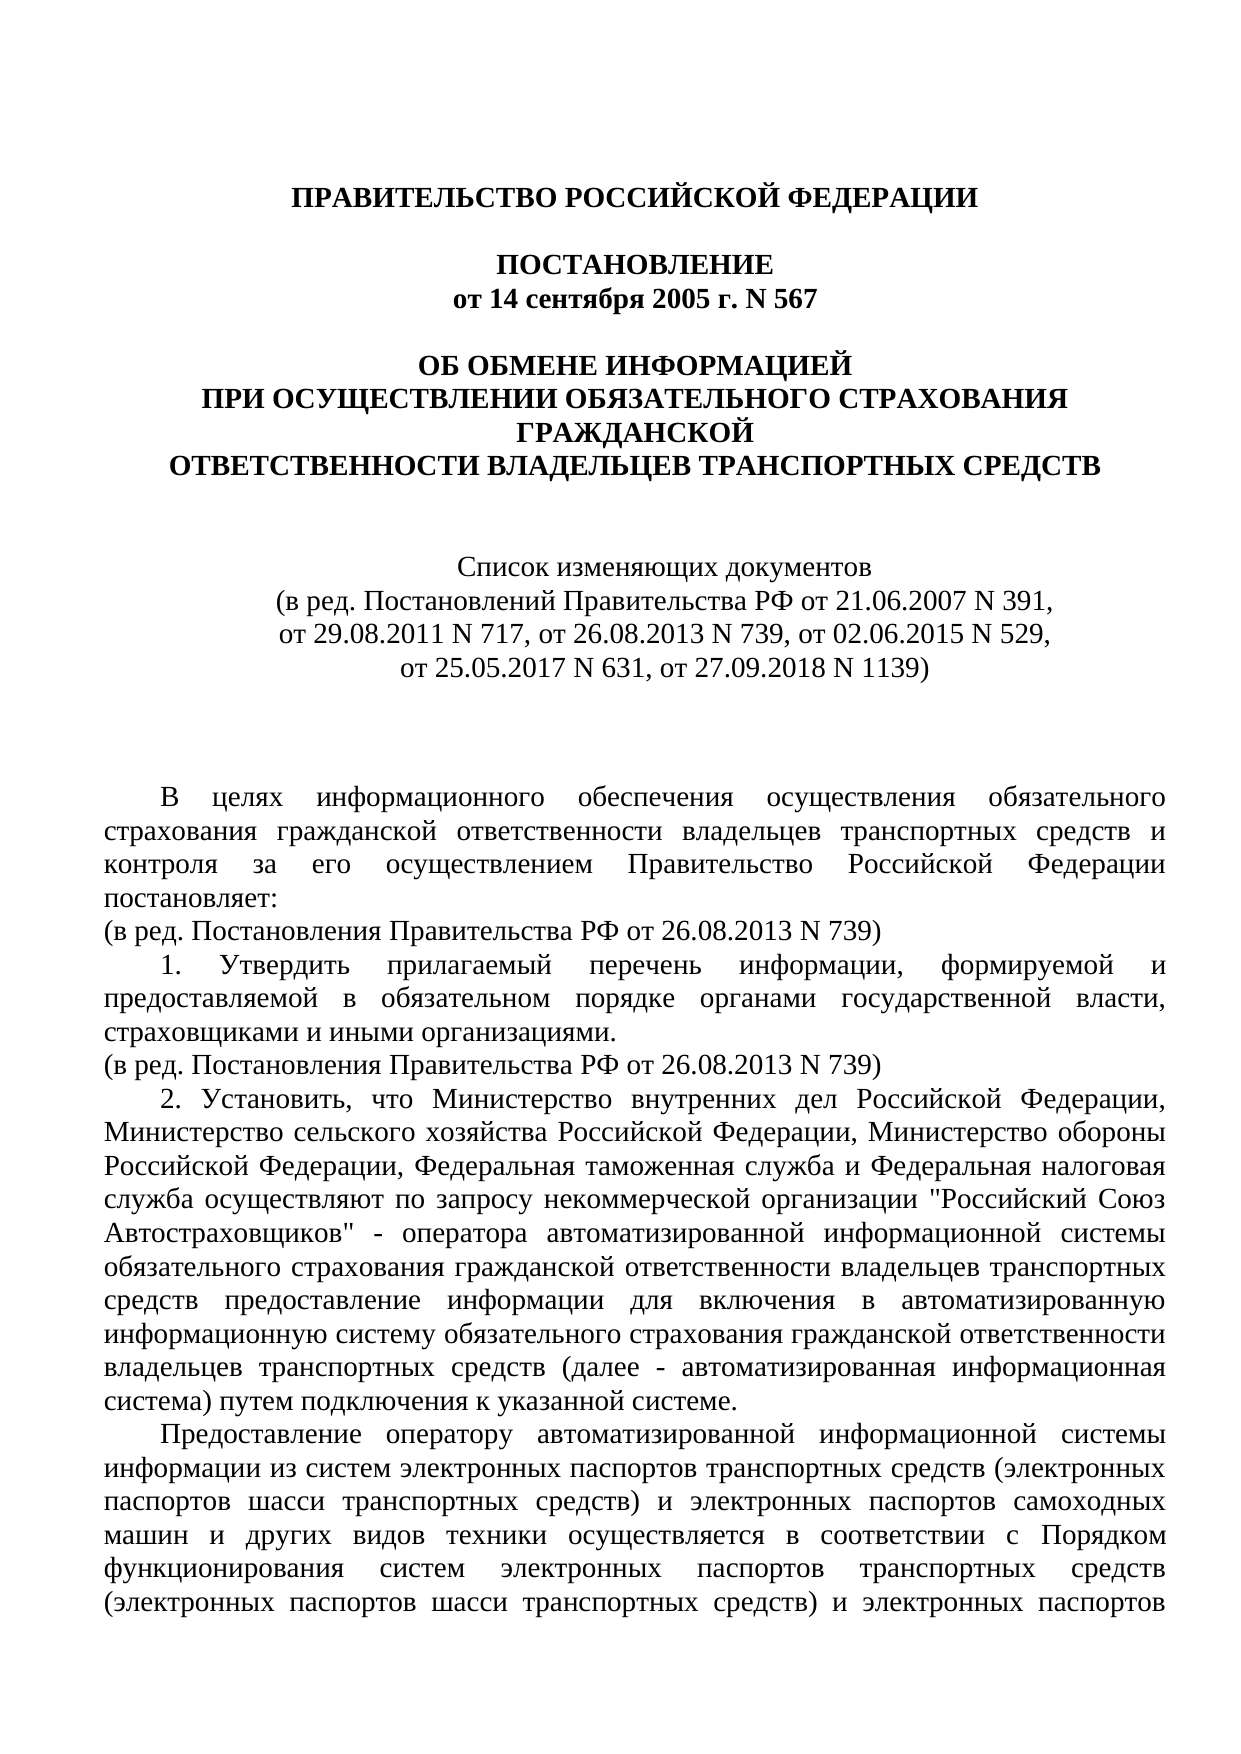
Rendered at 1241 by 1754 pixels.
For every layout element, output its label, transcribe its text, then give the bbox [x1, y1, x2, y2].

text 2. Установить, что Министерство внутренних дел Российской Федерации, Министерство сельского хозяйства Российской Федерации, Министерство обороны Российской Федерации, Федеральная таможенная служба и Федеральная налоговая служба осуществляют по запросу некоммерческой организации "Российский Союз Автостраховщиков" - оператора автоматизированной информационной системы обязательного страхования гражданской ответственности владельцев транспортных средств предоставление информации для включения в автоматизированную информационную систему обязательного страхования гражданской ответственности владельцев транспортных средств (далее - автоматизированная информационная система) путем подключения к указанной системе. [103, 1081, 1167, 1416]
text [103, 1416, 1167, 1618]
text (в ред. Постановлений Правительства РФ от 21.06.2007 N 391, [103, 583, 1167, 616]
title ПРАВИТЕЛЬСТВО РОССИЙСКОЙ ФЕДЕРАЦИИ [103, 180, 1167, 214]
text 1. Утвердить прилагаемый перечень информации, формируемой и предоставляемой в обязательном порядке органами государственной власти, страховщиками и иными организациями. [103, 947, 1167, 1047]
text от 29.08.2011 N 717, от 26.08.2013 N 739, от 02.06.2015 N 529, [103, 617, 1167, 650]
text Список изменяющих документов [103, 549, 1167, 583]
title ПОСТАНОВЛЕНИЕ [103, 247, 1167, 281]
text (в ред. Постановления Правительства РФ от 26.08.2013 N 739) [103, 913, 1167, 947]
title от 14 сентября 2005 г. N 567 [103, 281, 1167, 314]
title ОБ ОБМЕНЕ ИНФОРМАЦИЕЙ [103, 348, 1167, 381]
title ПРИ ОСУЩЕСТВЛЕНИИ ОБЯЗАТЕЛЬНОГО СТРАХОВАНИЯ ГРАЖДАНСКОЙ [103, 381, 1167, 448]
text от 25.05.2017 N 631, от 27.09.2018 N 1139) [103, 650, 1167, 712]
text В целях информационного обеспечения осуществления обязательного страхования гражданской ответственности владельцев транспортных средств и контроля за его осуществлением Правительство Российской Федерации постановляет: [103, 779, 1167, 913]
title ОТВЕТСТВЕННОСТИ ВЛАДЕЛЬЦЕВ ТРАНСПОРТНЫХ СРЕДСТВ [103, 448, 1167, 482]
text (в ред. Постановления Правительства РФ от 26.08.2013 N 739) [103, 1047, 1167, 1081]
